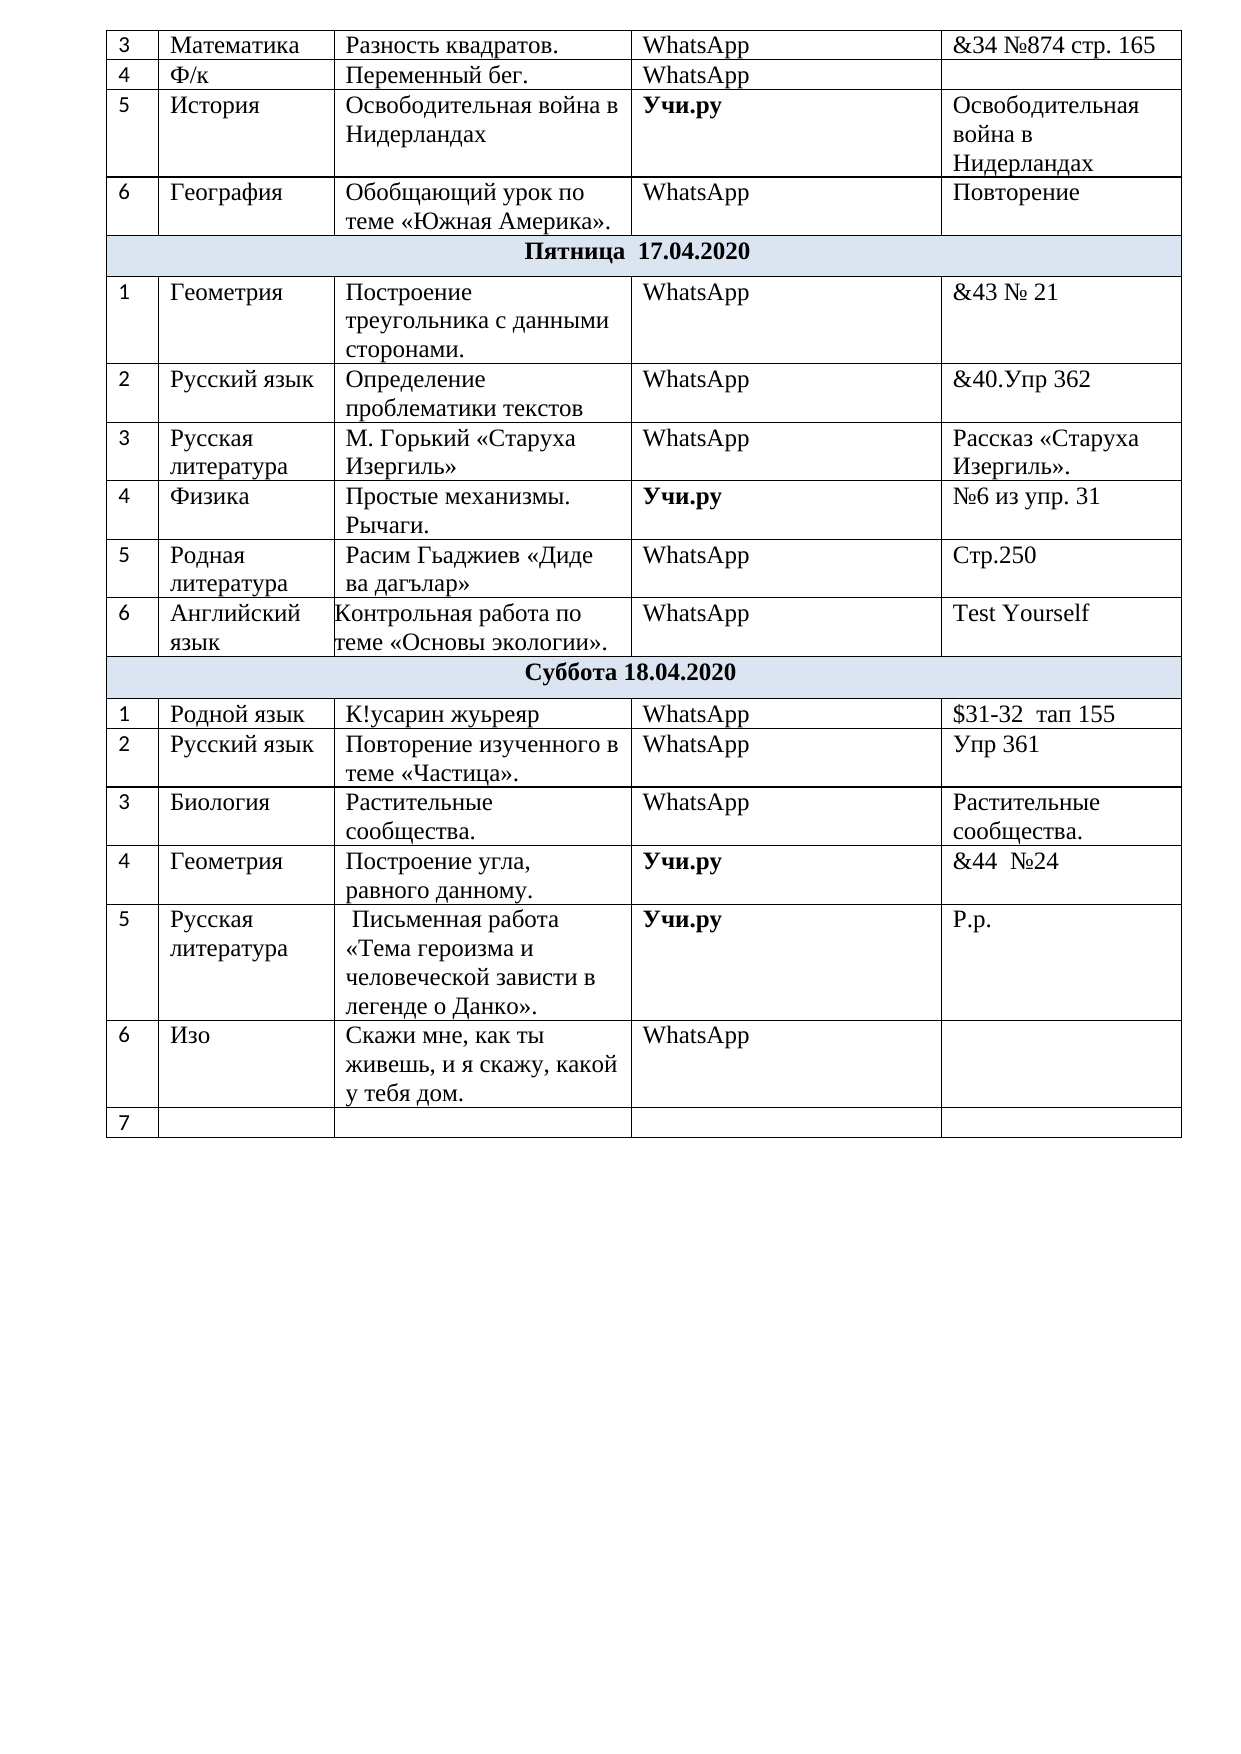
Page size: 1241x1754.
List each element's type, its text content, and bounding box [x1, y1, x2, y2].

table_cell Русский язык [159, 729, 334, 786]
table_cell Математика [159, 31, 334, 59]
table_cell WhatsApp [632, 60, 941, 89]
table_cell Р.р. [942, 905, 1181, 1019]
table_cell 7 [107, 1108, 158, 1137]
table_cell Учи.ру [632, 846, 941, 903]
table_cell WhatsApp [632, 423, 941, 480]
table_cell Упр 361 [942, 729, 1181, 786]
table_cell Расим Гьаджиев «Диде ва дагълар» [335, 540, 631, 597]
table_cell [632, 1108, 941, 1137]
table_cell Построение угла, равного данному. [335, 846, 631, 903]
table_cell Английский язык [159, 598, 334, 656]
table_cell Родная литература [159, 540, 334, 597]
table_cell WhatsApp [632, 540, 941, 597]
table_cell Растительные сообщества. [942, 788, 1181, 845]
table_cell Русский язык [159, 364, 334, 422]
table_cell WhatsApp [632, 178, 941, 235]
table_cell 4 [107, 481, 158, 539]
table_cell Геометрия [159, 846, 334, 903]
table_cell &44 №24 [942, 846, 1181, 903]
table_cell Скажи мне, как ты живешь, и я скажу, какой у тебя дом. [335, 1021, 631, 1107]
table_cell 3 [107, 31, 158, 59]
table_cell Учи.ру [632, 90, 941, 176]
table_cell [942, 1021, 1181, 1107]
table_cell Построение треугольника с данными сторонами. [335, 277, 631, 363]
table_cell 2 [107, 364, 158, 422]
table_cell 1 [107, 277, 158, 363]
table_cell Разность квадратов. [335, 31, 631, 59]
table_cell 5 [107, 905, 158, 1019]
table_cell Пятница 17.04.2020 [107, 236, 1181, 276]
table_cell [942, 60, 1181, 89]
table_cell WhatsApp [632, 729, 941, 786]
table_cell Суббота 18.04.2020 [107, 657, 1181, 698]
table_cell География [159, 178, 334, 235]
table_cell Контрольная работа по теме «Основы экологии». [335, 598, 631, 656]
table_cell WhatsApp [632, 31, 941, 59]
table_cell Письменная работа «Тема героизма и человеческой зависти в легенде о Данко». [335, 905, 631, 1019]
table_cell 1 [107, 699, 158, 728]
table_cell WhatsApp [632, 364, 941, 422]
table_cell $31-32 тап 155 [942, 699, 1181, 728]
table_cell Переменный бег. [335, 60, 631, 89]
table_cell Геометрия [159, 277, 334, 363]
table_cell Русская литература [159, 423, 334, 480]
table_cell Простые механизмы. Рычаги. [335, 481, 631, 539]
table_cell Обобщающий урок по теме «Южная Америка». [335, 178, 631, 235]
table_cell 5 [107, 540, 158, 597]
table_cell 2 [107, 729, 158, 786]
table_cell Родной язык [159, 699, 334, 728]
table_cell №6 из упр. 31 [942, 481, 1181, 539]
table_cell &43 № 21 [942, 277, 1181, 363]
table_cell &34 №874 стр. 165 [942, 31, 1181, 59]
table_cell Определение проблематики текстов [335, 364, 631, 422]
table_cell [335, 1108, 631, 1137]
table_cell 6 [107, 1021, 158, 1107]
table_cell Повторение [942, 178, 1181, 235]
table_cell Стр.250 [942, 540, 1181, 597]
table_cell 3 [107, 423, 158, 480]
table_cell 4 [107, 60, 158, 89]
table_cell WhatsApp [632, 277, 941, 363]
table_cell Растительные сообщества. [335, 788, 631, 845]
table_cell Повторение изученного в теме «Частица». [335, 729, 631, 786]
table_cell К!усарин жуьреяр [335, 699, 631, 728]
table_cell &40.Упр 362 [942, 364, 1181, 422]
table_cell История [159, 90, 334, 176]
table_cell [159, 1108, 334, 1137]
table_cell 5 [107, 90, 158, 176]
table_cell WhatsApp [632, 788, 941, 845]
table_cell Изо [159, 1021, 334, 1107]
table_cell Учи.ру [632, 905, 941, 1019]
table_cell [942, 1108, 1181, 1137]
table_cell М. Горький «Старуха Изергиль» [335, 423, 631, 480]
table_cell 4 [107, 846, 158, 903]
table_cell 6 [107, 178, 158, 235]
table_cell Test Yourself [942, 598, 1181, 656]
table_cell Ф/к [159, 60, 334, 89]
table_cell Учи.ру [632, 481, 941, 539]
table_cell Русская литература [159, 905, 334, 1019]
table_cell Рассказ «Старуха Изергиль». [942, 423, 1181, 480]
table_cell Освободительная война в Нидерландах [335, 90, 631, 176]
table_cell Физика [159, 481, 334, 539]
table_cell Биология [159, 788, 334, 845]
table_cell 6 [107, 598, 158, 656]
table_cell 3 [107, 788, 158, 845]
table_cell WhatsApp [632, 1021, 941, 1107]
table_cell WhatsApp [632, 699, 941, 728]
table_cell WhatsApp [632, 598, 941, 656]
table_cell Освободительная война в Нидерландах [942, 90, 1181, 176]
